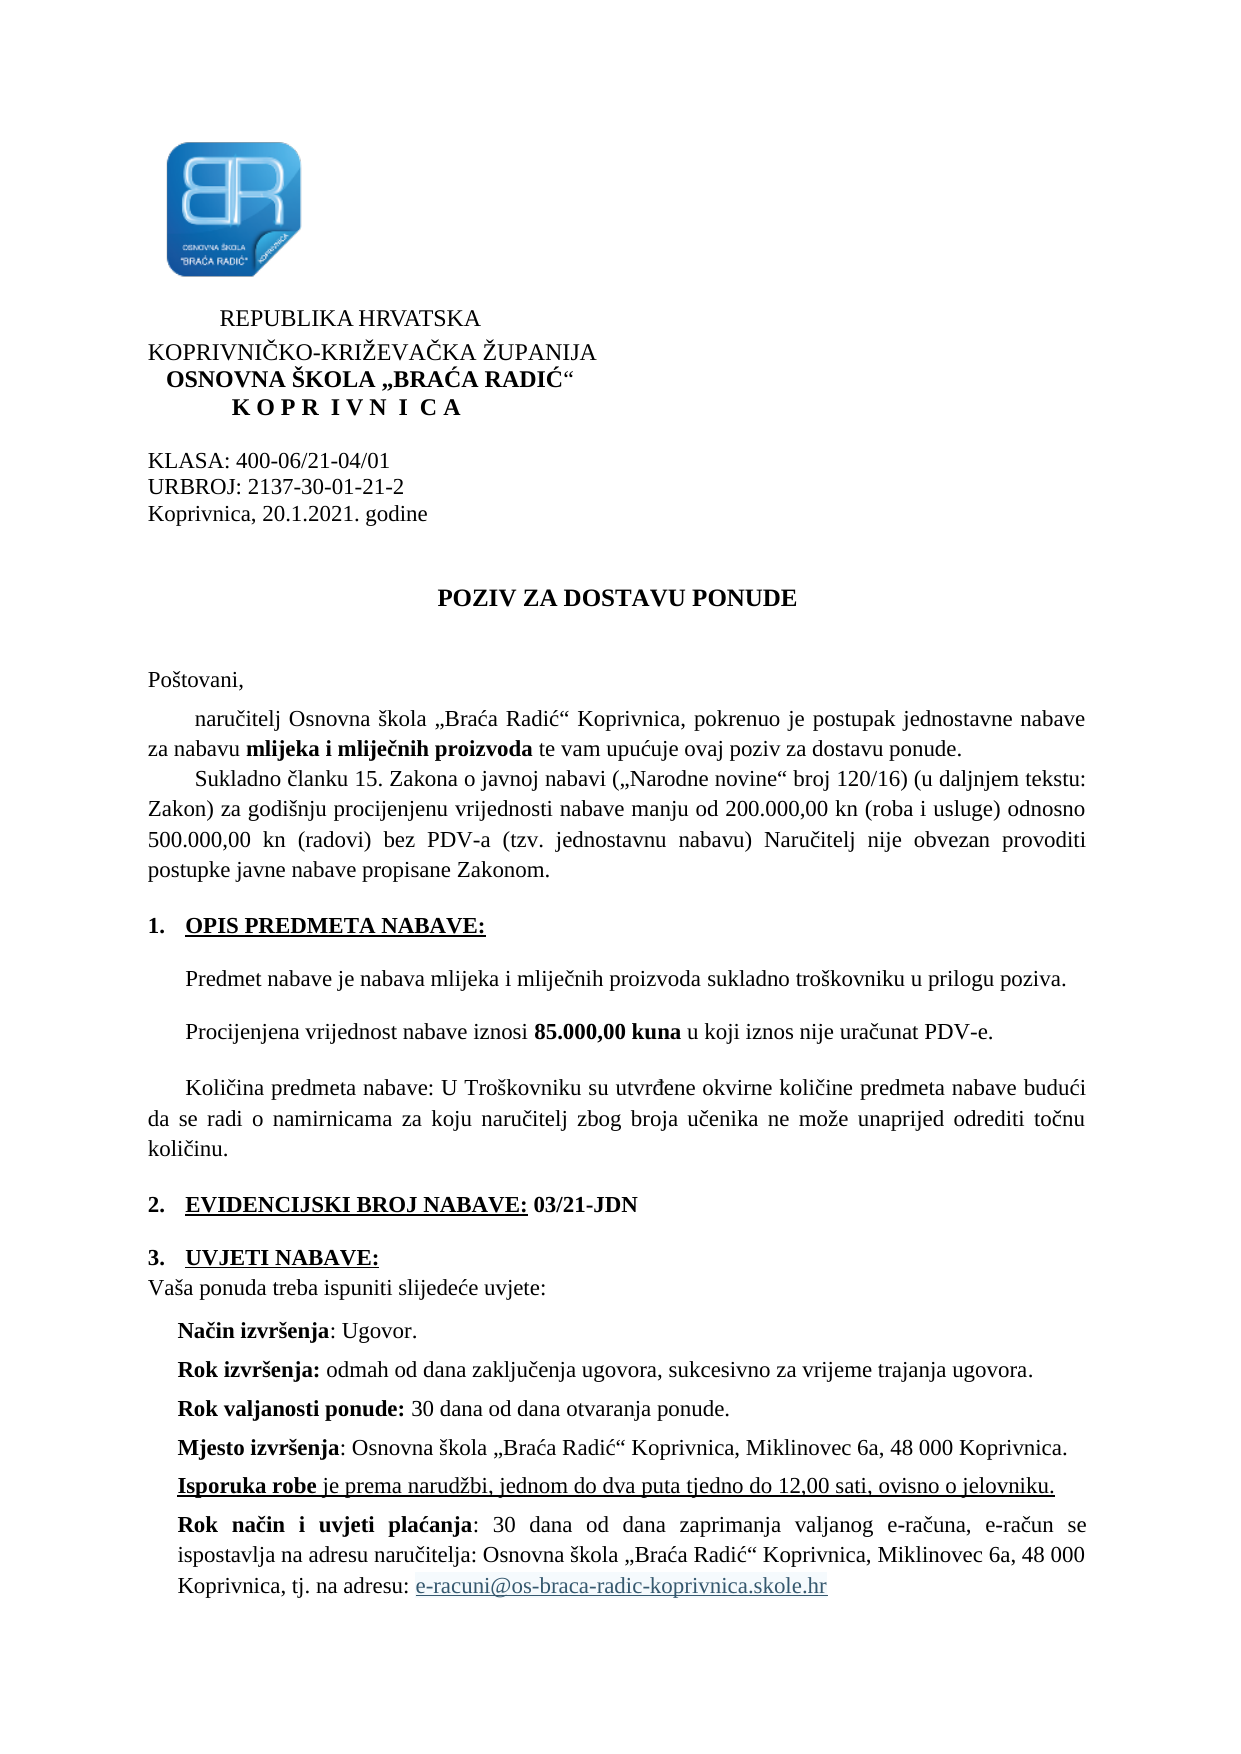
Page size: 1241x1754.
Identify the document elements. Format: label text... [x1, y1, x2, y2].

text Isporuka robe je prema narudžbi, jednom do dva puta tjedno do 12,00 sati, ovisno o jelovniku. [177, 1472, 1087, 1499]
text Koprivnica, 20.1.2021. godine [148, 500, 1087, 526]
text URBROJ: 2137-30-01-21-2 [148, 473, 1087, 500]
text KLASA: 400-06/21-04/01 [148, 447, 1087, 473]
text Poštovani, [148, 666, 1087, 692]
text REPUBLIKA HRVATSKA [148, 304, 1087, 332]
text Rok način i uvjeti plaćanja: 30 dana od dana zaprimanja valjanog e-računa, e-račun se ispostavlja na adresu naručitelja: Osnovna škola „Braća Radić“ Koprivnica, Miklinovec 6a, 48 000 Koprivnica, tj. na adresu: e-racuni@os-braca-radic-koprivnica.skole.hr [177, 1511, 1087, 1598]
text Vaša ponuda treba ispuniti slijedeće uvjete: [148, 1274, 1087, 1301]
text K O P R I V N I C A [148, 393, 1087, 421]
text Sukladno članku 15. Zakona o javnoj nabavi („Narodne novine“ broj 120/16) (u daljnjem tekstu: Zakon) za godišnju procijenjenu vrijednosti nabave manju od 200.000,00 kn (roba i usluge) odnosno 500.000,00 kn (radovi) bez PDV-a (tzv. jednostavnu nabavu) Naručitelj nije obvezan provoditi postupke javne nabave propisane Zakonom. [148, 765, 1087, 882]
list UVJETI NABAVE: [148, 1244, 1087, 1271]
list OPIS PREDMETA NABAVE: [148, 912, 1087, 939]
text Količina predmeta nabave: U Troškovniku su utvrđene okvirne količine predmeta nabave budući da se radi o namirnicama za koju naručitelj zbog broja učenika ne može unaprijed odrediti točnu količinu. [148, 1074, 1087, 1161]
text Način izvršenja: Ugovor. [148, 1317, 1087, 1343]
text OSNOVNA ŠKOLA „BRAĆA RADIĆ“ [148, 365, 1087, 393]
picture [147, 140, 309, 279]
text naručitelj Osnovna škola „Braća Radić“ Koprivnica, pokrenuo je postupak jednostavne nabave za nabavu mlijeka i mliječnih proizvoda te vam upućuje ovaj poziv za dostavu ponude. [148, 705, 1087, 761]
text Rok izvršenja: odmah od dana zaključenja ugovora, sukcesivno za vrijeme trajanja ugovora. [177, 1356, 1087, 1382]
text POZIV ZA DOSTAVU PONUDE [148, 583, 1087, 612]
text Procijenjena vrijednost nabave iznosi 85.000,00 kuna u koji iznos nije uračunat PDV-e. [148, 1018, 1087, 1044]
text Rok valjanosti ponude: 30 dana od dana otvaranja ponude. [177, 1395, 1087, 1421]
text Mjesto izvršenja: Osnovna škola „Braća Radić“ Koprivnica, Miklinovec 6a, 48 000 Koprivnica. [177, 1434, 1087, 1460]
text Predmet nabave je nabava mlijeka i mliječnih proizvoda sukladno troškovniku u prilogu poziva. [148, 965, 1087, 992]
list EVIDENCIJSKI BROJ NABAVE: 03/21-JDN [148, 1191, 1087, 1218]
text KOPRIVNIČKO-KRIŽEVAČKA ŽUPANIJA [148, 338, 1087, 365]
